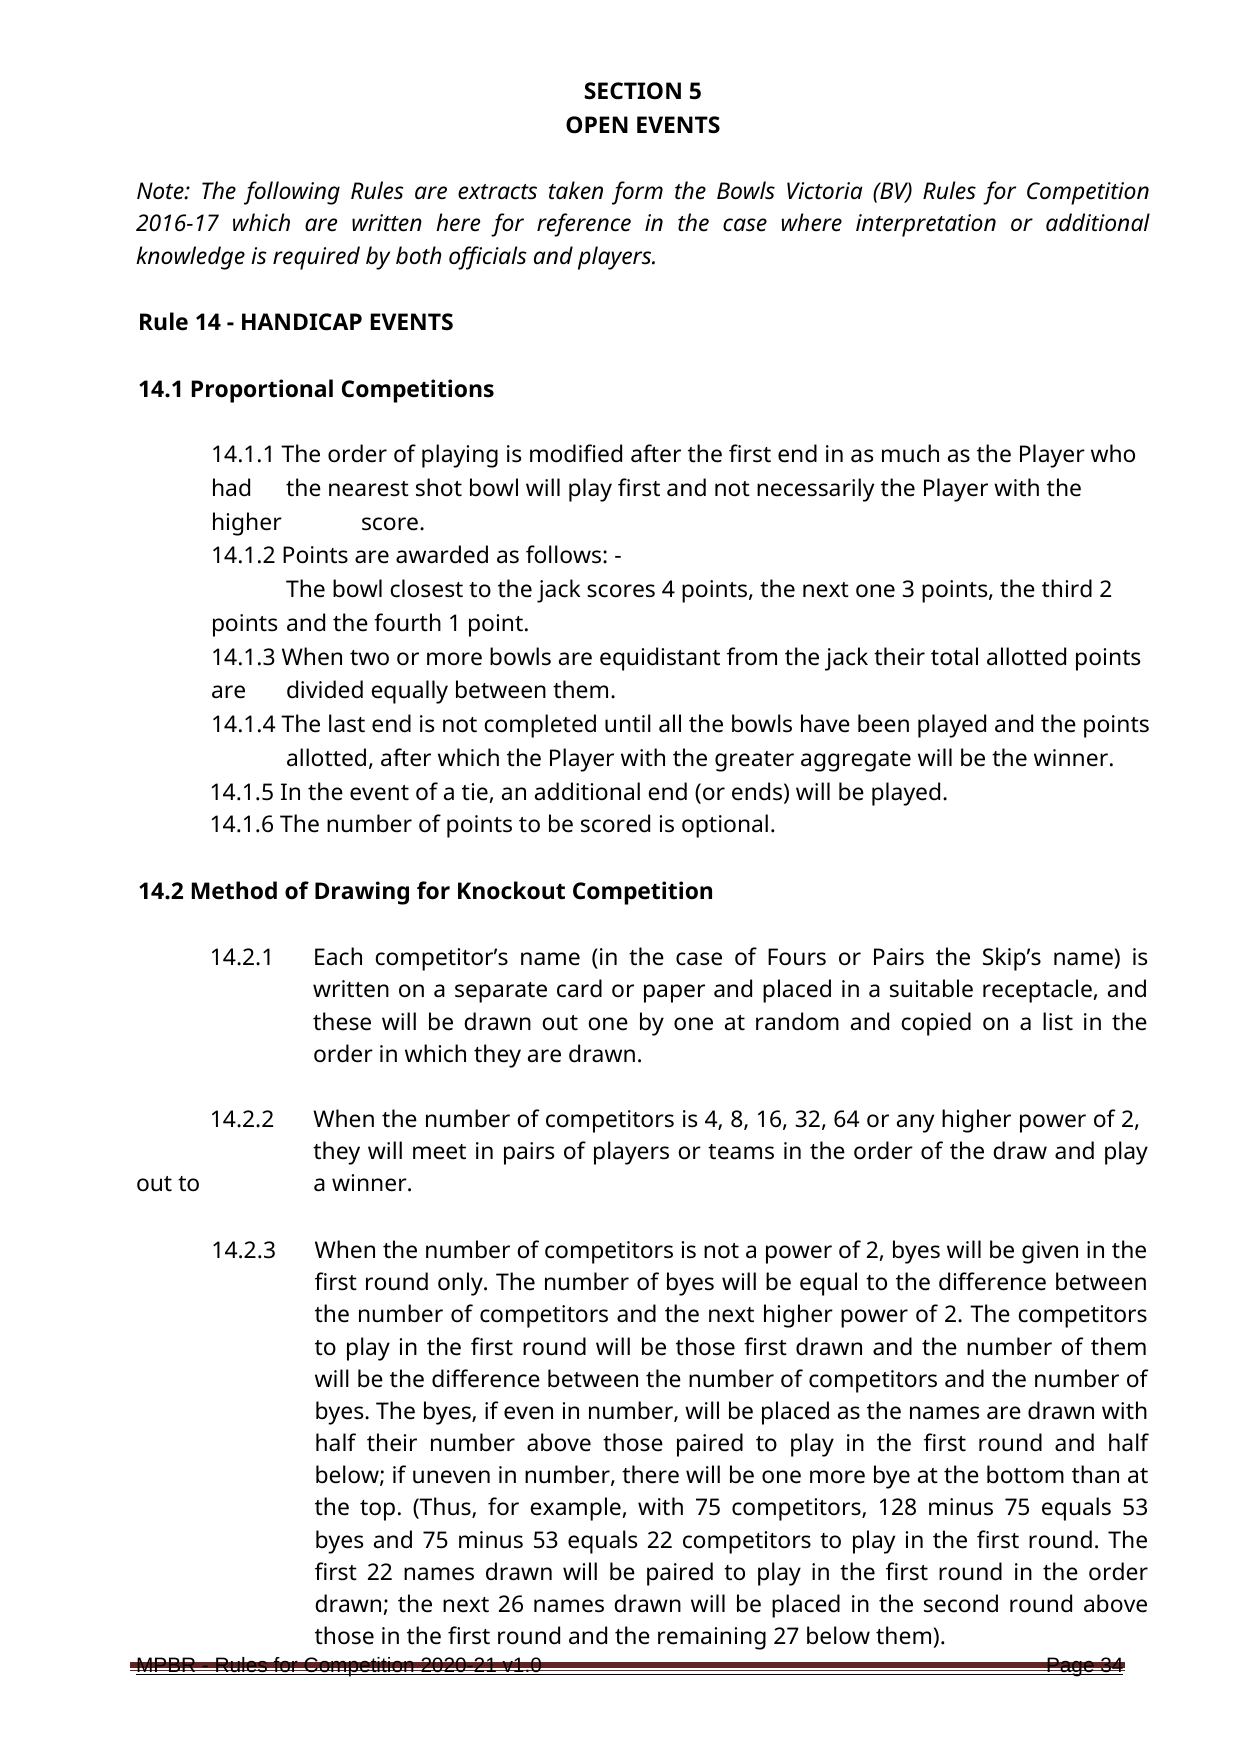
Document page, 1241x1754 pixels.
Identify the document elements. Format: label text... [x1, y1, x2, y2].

text 14.1.3 When two or more bowls are equidistant from the jack their total allotted points are divided equally between them. [211, 640, 1152, 705]
subtitle OPEN EVENTS [136, 109, 1150, 140]
subtitle 14.1 Proportional Competitions [138, 372, 1152, 404]
text 14.1.1 The order of playing is modified after the first end in as much as the Player who had the nearest shot bowl will play first and not necessarily the Player with the higher score. [211, 438, 1152, 537]
subtitle 14.2 Method of Drawing for Knockout Competition [138, 874, 1152, 906]
text Note: The following Rules are extracts taken form the Bowls Victoria (BV) Rules for Competition 2016-17 which are written here for reference in the case where interpretation or additional knowledge is required by both officials and players. [136, 175, 1152, 271]
text 14.1.6 The number of points to be scored is optional. [209, 808, 1152, 839]
text 14.1.4 The last end is not completed until all the bowls have been played and the points allotted, after which the Player with the greater aggregate will be the winner. [211, 708, 1152, 773]
subtitle Rule 14 - HANDICAP EVENTS [138, 306, 1152, 337]
text 14.2.2 When the number of competitors is 4, 8, 16, 32, 64 or any higher power of 2, they will meet in pairs of players or teams in the order of the draw and play out to a winner. [136, 1103, 1149, 1199]
text 14.1.5 In the event of a tie, an additional end (or ends) will be played. [209, 775, 1152, 807]
text 14.1.2 Points are awarded as follows: - [211, 539, 1152, 570]
text 14.2.3 When the number of competitors is not a power of 2, byes will be given in the first round only. The number of byes will be equal to the difference between the number of competitors and the next higher power of 2. The competitors to play in the first round will be those first drawn and the number of them will be the difference between the number of competitors and the number of byes. The byes, if even in number, will be placed as the names are drawn with half their number above those paired to play in the first round and half below; if uneven in number, there will be one more bye at the bottom than at the top. (Thus, for example, with 75 competitors, 128 minus 75 equals 53 byes and 75 minus 53 equals 22 competitors to play in the first round. The first 22 names drawn will be paired to play in the first round in the order drawn; the next 26 names drawn will be placed in the second round above those in the first round and the remaining 27 below them). [211, 1234, 1149, 1651]
text The bowl closest to the jack scores 4 points, the next one 3 points, the third 2 points and the fourth 1 point. [211, 573, 1152, 638]
text 14.2.1 Each competitor’s name (in the case of Fours or Pairs the Skip’s name) is written on a separate card or paper and placed in a suitable receptacle, and these will be drawn out one by one at random and copied on a list in the order in which they are drawn. [209, 941, 1149, 1069]
subtitle SECTION 5 [136, 75, 1150, 106]
